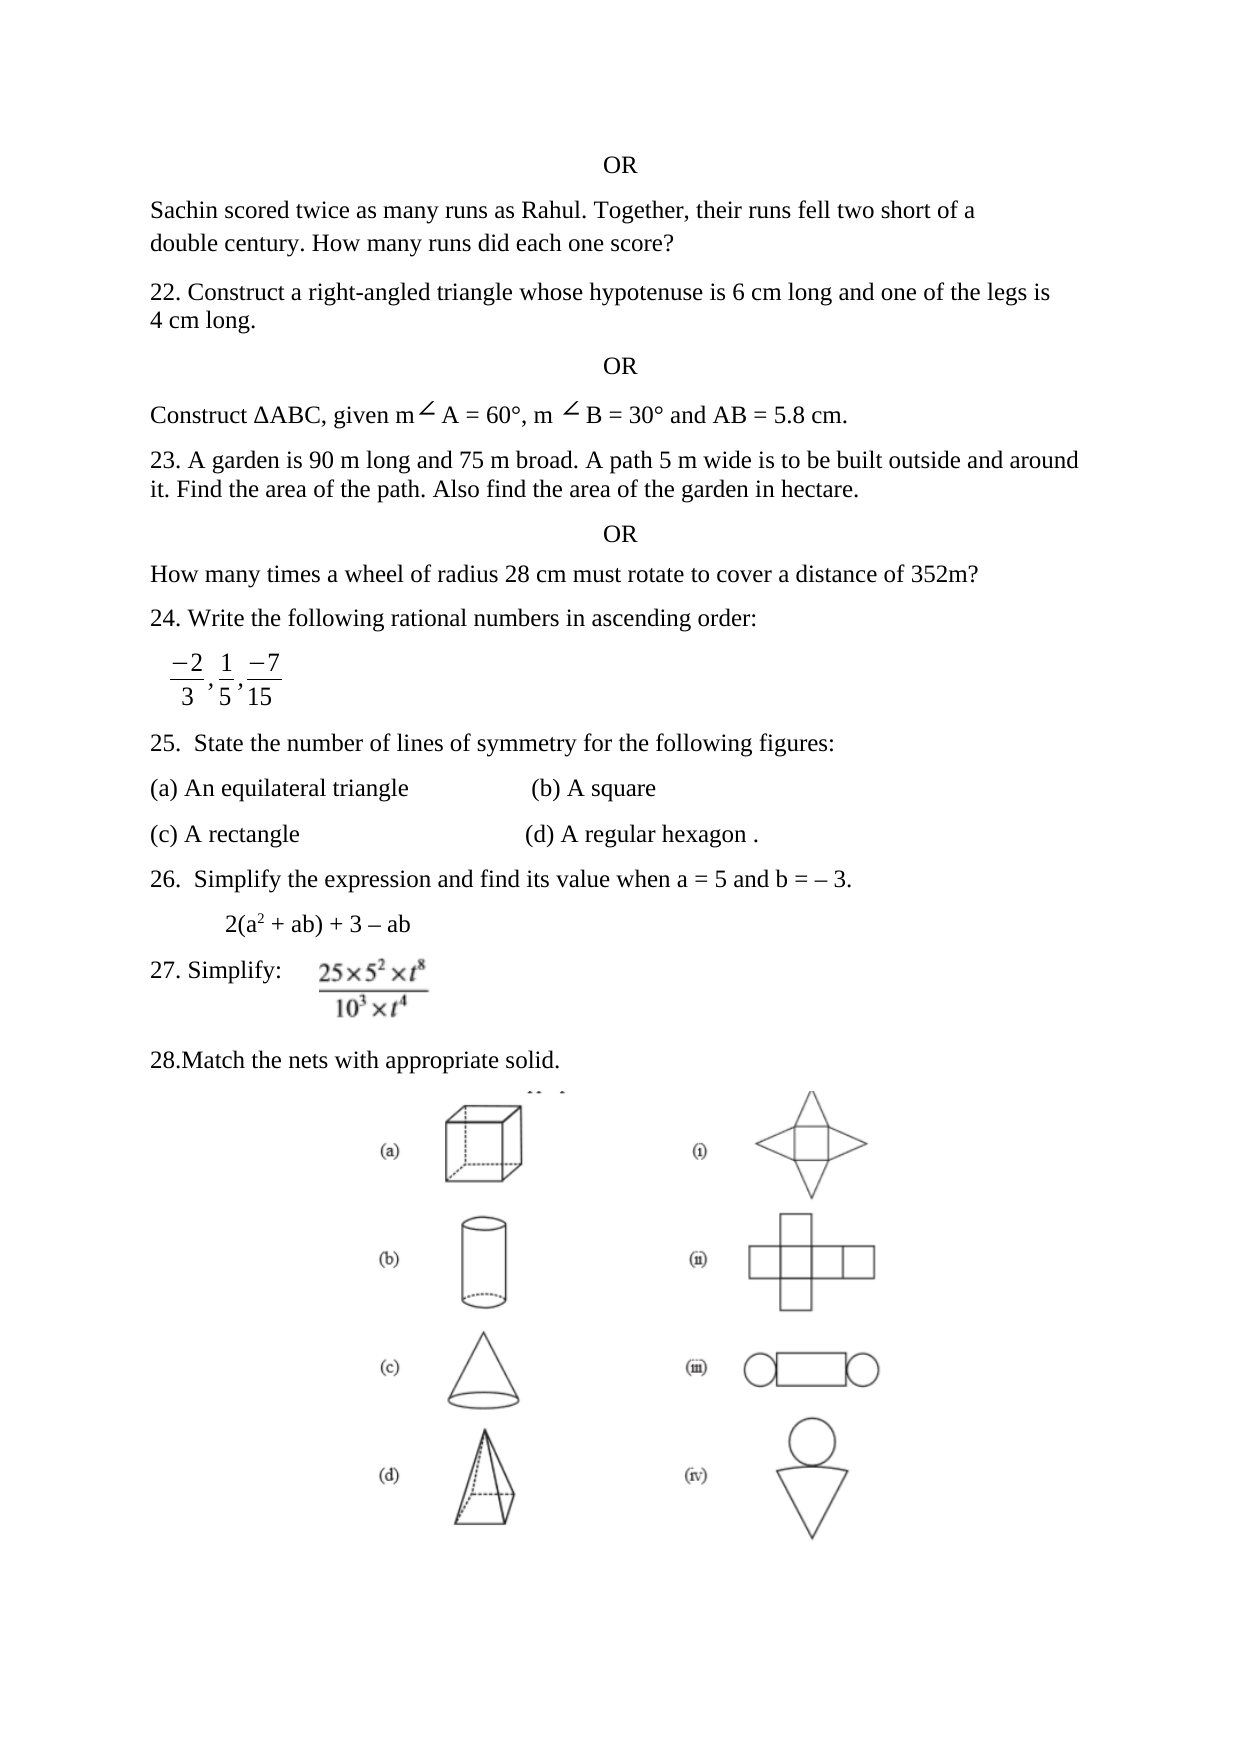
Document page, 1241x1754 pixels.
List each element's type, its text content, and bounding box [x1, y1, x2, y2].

text 28.Match the nets with appropriate solid. [150, 1045, 1090, 1074]
text (a) An equilateral triangle (b) A square [150, 773, 1090, 802]
text 22. Construct a right-angled triangle whose hypotenuse is 6 cm long and one of the legs is 4 cm long. [150, 277, 1090, 334]
text OR [150, 150, 1090, 179]
text 24. Write the following rational numbers in ascending order: [150, 603, 1090, 632]
text 25. State the number of lines of symmetry for the following figures: [150, 728, 1090, 757]
text (c) A rectangle (d) A regular hexagon . [150, 819, 1090, 847]
text 26. Simplify the expression and find its value when a = 5 and b = – 3. [150, 864, 1090, 893]
text 27. Simplify: [150, 955, 1090, 984]
text 23. A garden is 90 m long and 75 m broad. A path 5 m wide is to be built outside and around it. Find the area of the path. Also find the area of the garden in hectare. [150, 445, 1090, 503]
text Sachin scored twice as many runs as Rahul. Together, their runs fell two short of a double century. How many runs did each one score? [150, 195, 1030, 257]
text OR [150, 519, 1090, 548]
text How many times a wheel of radius 28 cm must rotate to cover a distance of 352m? [150, 565, 1090, 587]
text 2(a2 + ab) + 3 – ab [150, 909, 1090, 938]
text OR [150, 351, 1090, 380]
text Construct ΔABC, given mA = 60°, m B = 30° and AB = 5.8 cm. [150, 396, 1090, 428]
